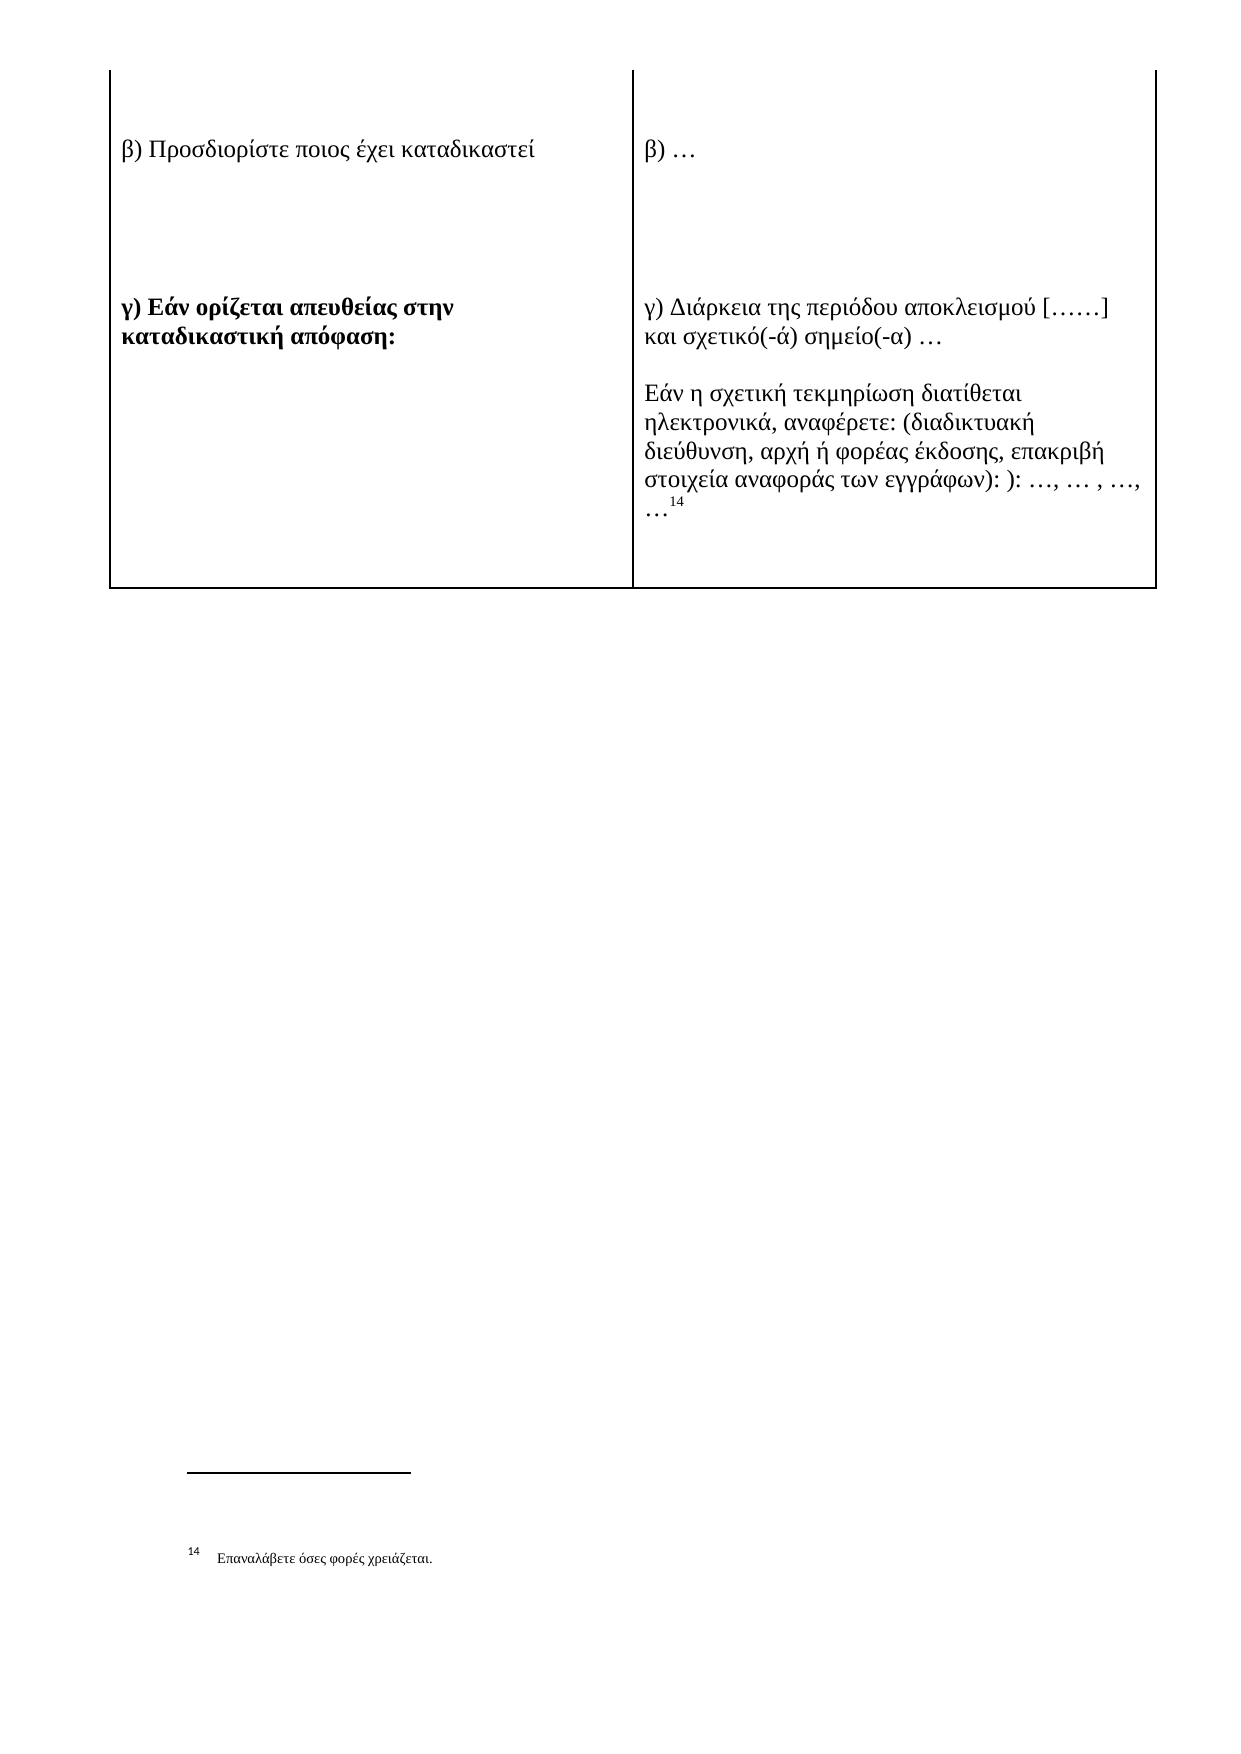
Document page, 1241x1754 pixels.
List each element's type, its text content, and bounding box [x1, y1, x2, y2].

table_cell γ) Διάρκεια της περιόδου αποκλεισμού [……] και σχετικό(-ά) σημείο(-α) … Εάν η σχετική τεκμηρίωση διατίθεται ηλεκτρονικά, αναφέρετε: (διαδικτυακή διεύθυνση, αρχή ή φορέας έκδοσης, επακριβή στοιχεία αναφοράς των εγγράφων): ): …, … , …, … [634, 228, 1155, 587]
table_cell β) … [634, 70, 1155, 227]
table_cell β) Προσδιορίστε ποιος έχει καταδικαστεί [111, 70, 632, 227]
table_cell γ) Εάν ορίζεται απευθείας στην καταδικαστική απόφαση: [111, 228, 632, 587]
